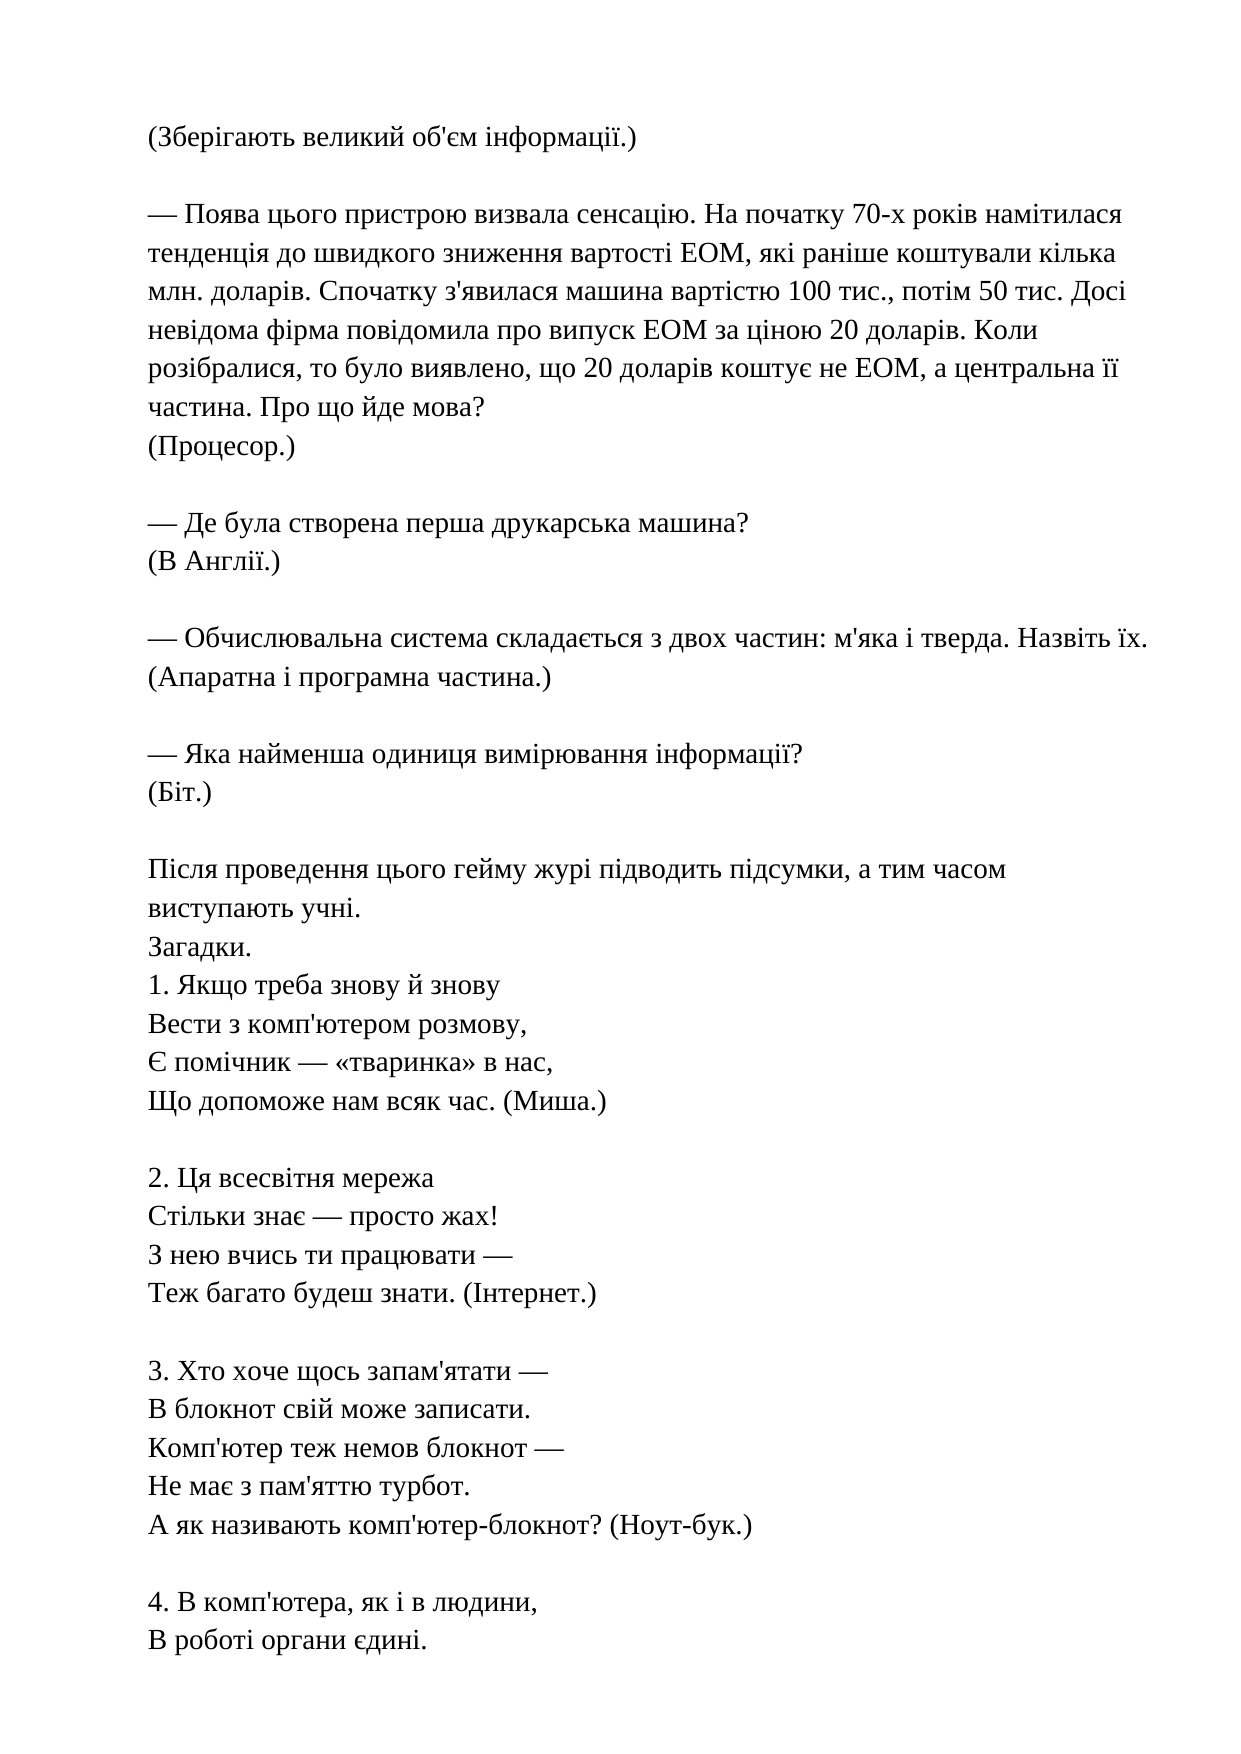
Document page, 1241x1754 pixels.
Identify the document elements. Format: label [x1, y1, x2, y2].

table_cell [146, 89, 1150, 1657]
